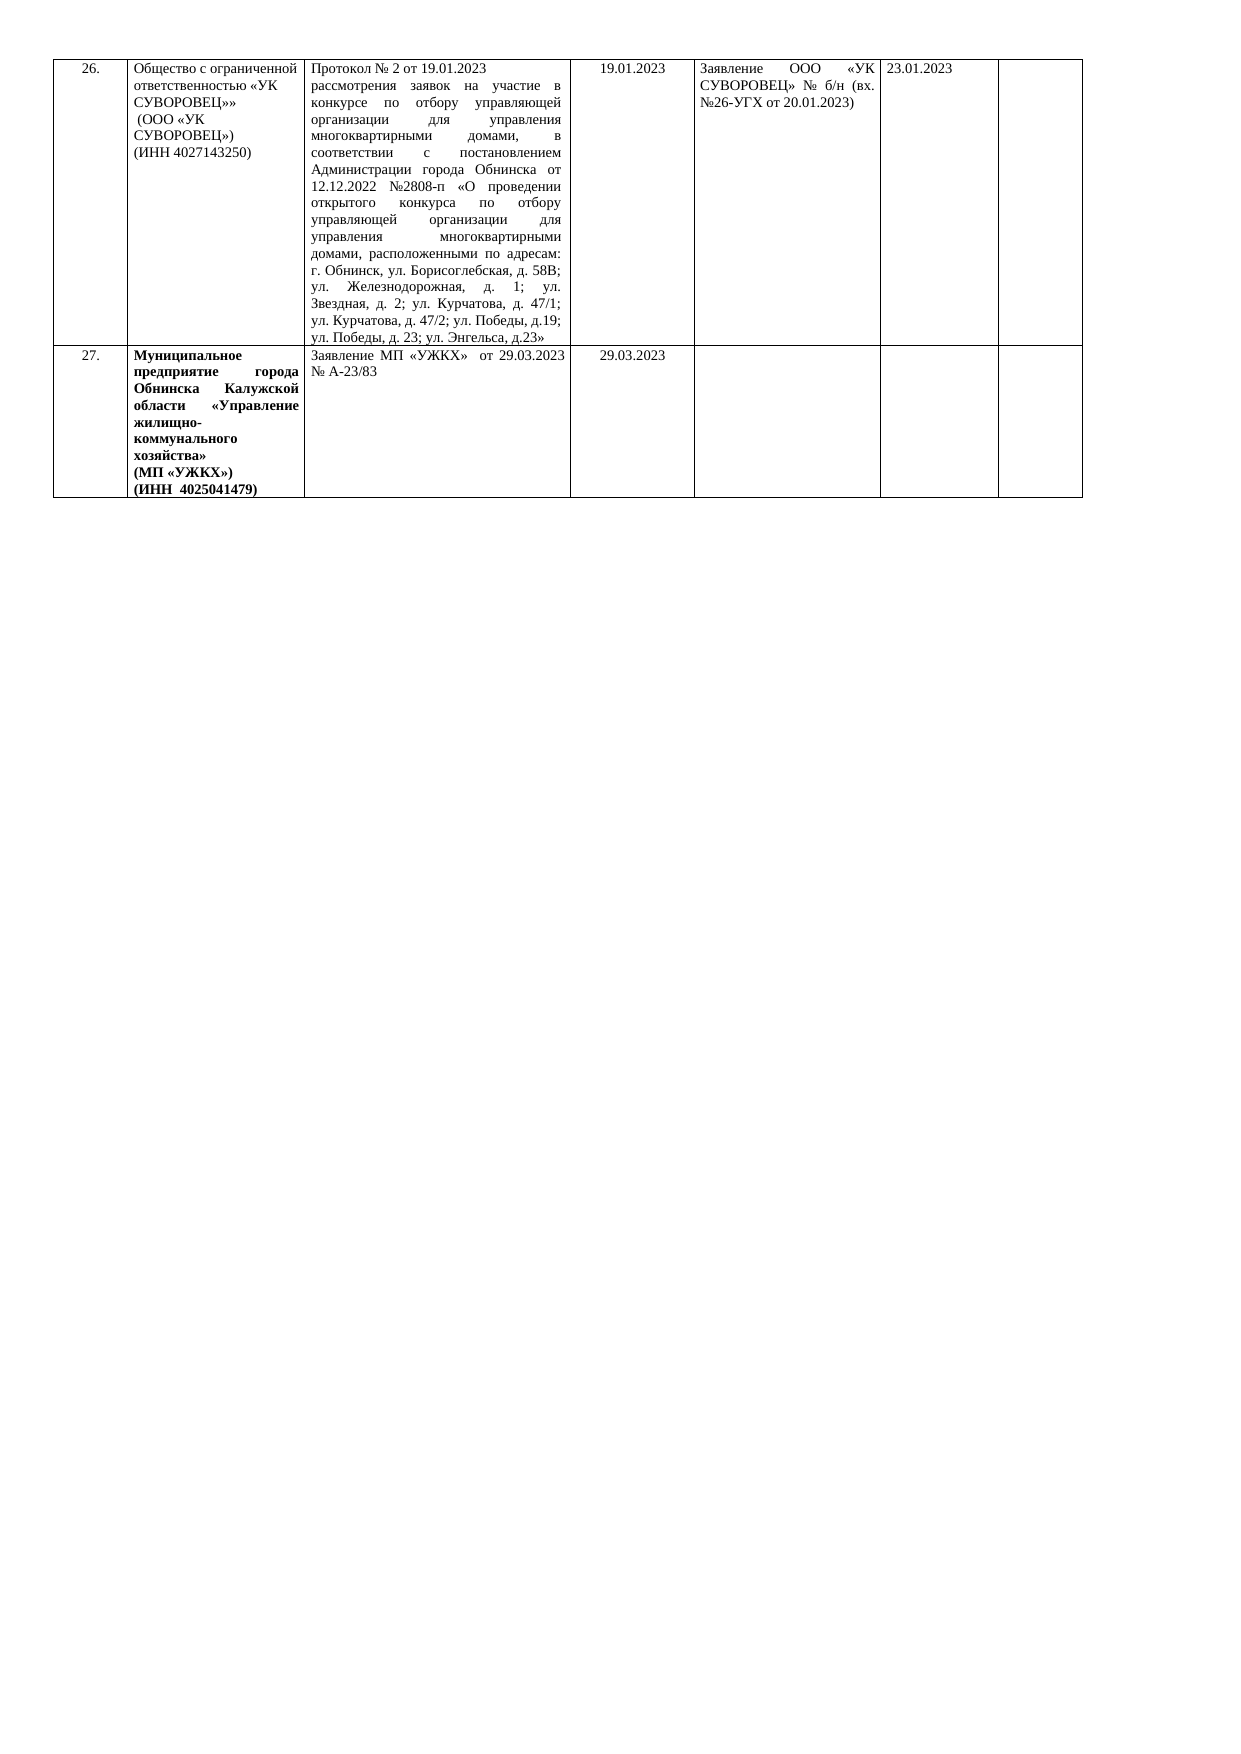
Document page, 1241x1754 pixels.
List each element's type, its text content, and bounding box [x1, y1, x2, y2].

table_cell 26. [54, 60, 127, 345]
table_cell Муниципальное предприятие города Обнинска Калужской области «Управление жилищно-коммунального хозяйства» (МП «УЖКХ») (ИНН 4025041479) [128, 346, 304, 497]
table_cell 29.03.2023 [571, 346, 694, 497]
table_cell [999, 346, 1082, 497]
table_cell [881, 346, 998, 497]
table_cell [999, 60, 1082, 345]
table_cell 19.01.2023 [571, 60, 694, 345]
table_cell Общество с ограниченной ответственностью «УК СУВОРОВЕЦ»» (ООО «УК СУВОРОВЕЦ») (ИНН 4027143250) [128, 60, 304, 345]
table_cell 27. [54, 346, 127, 497]
table_cell Заявление ООО «УК СУВОРОВЕЦ» № б/н (вх. №26-УГХ от 20.01.2023) [695, 60, 880, 345]
table_cell 23.01.2023 [881, 60, 998, 345]
table_cell [695, 346, 880, 497]
table_cell Протокол № 2 от 19.01.2023 рассмотрения заявок на участие в конкурсе по отбору управляющей организации для управления многоквартирными домами, в соответствии с постановлением Администрации города Обнинска от 12.12.2022 №2808-п «О проведении открытого конкурса по отбору управляющей организации для управления многоквартирными домами, расположенными по адресам: г. Обнинск, ул. Борисоглебская, д. 58В; ул. Железнодорожная, д. 1; ул. Звездная, д. 2; ул. Курчатова, д. 47/1; ул. Курчатова, д. 47/2; ул. Победы, д.19; ул. Победы, д. 23; ул. Энгельса, д.23» [305, 60, 570, 345]
table_cell Заявление МП «УЖКХ» от 29.03.2023 № А-23/83 [305, 346, 570, 497]
